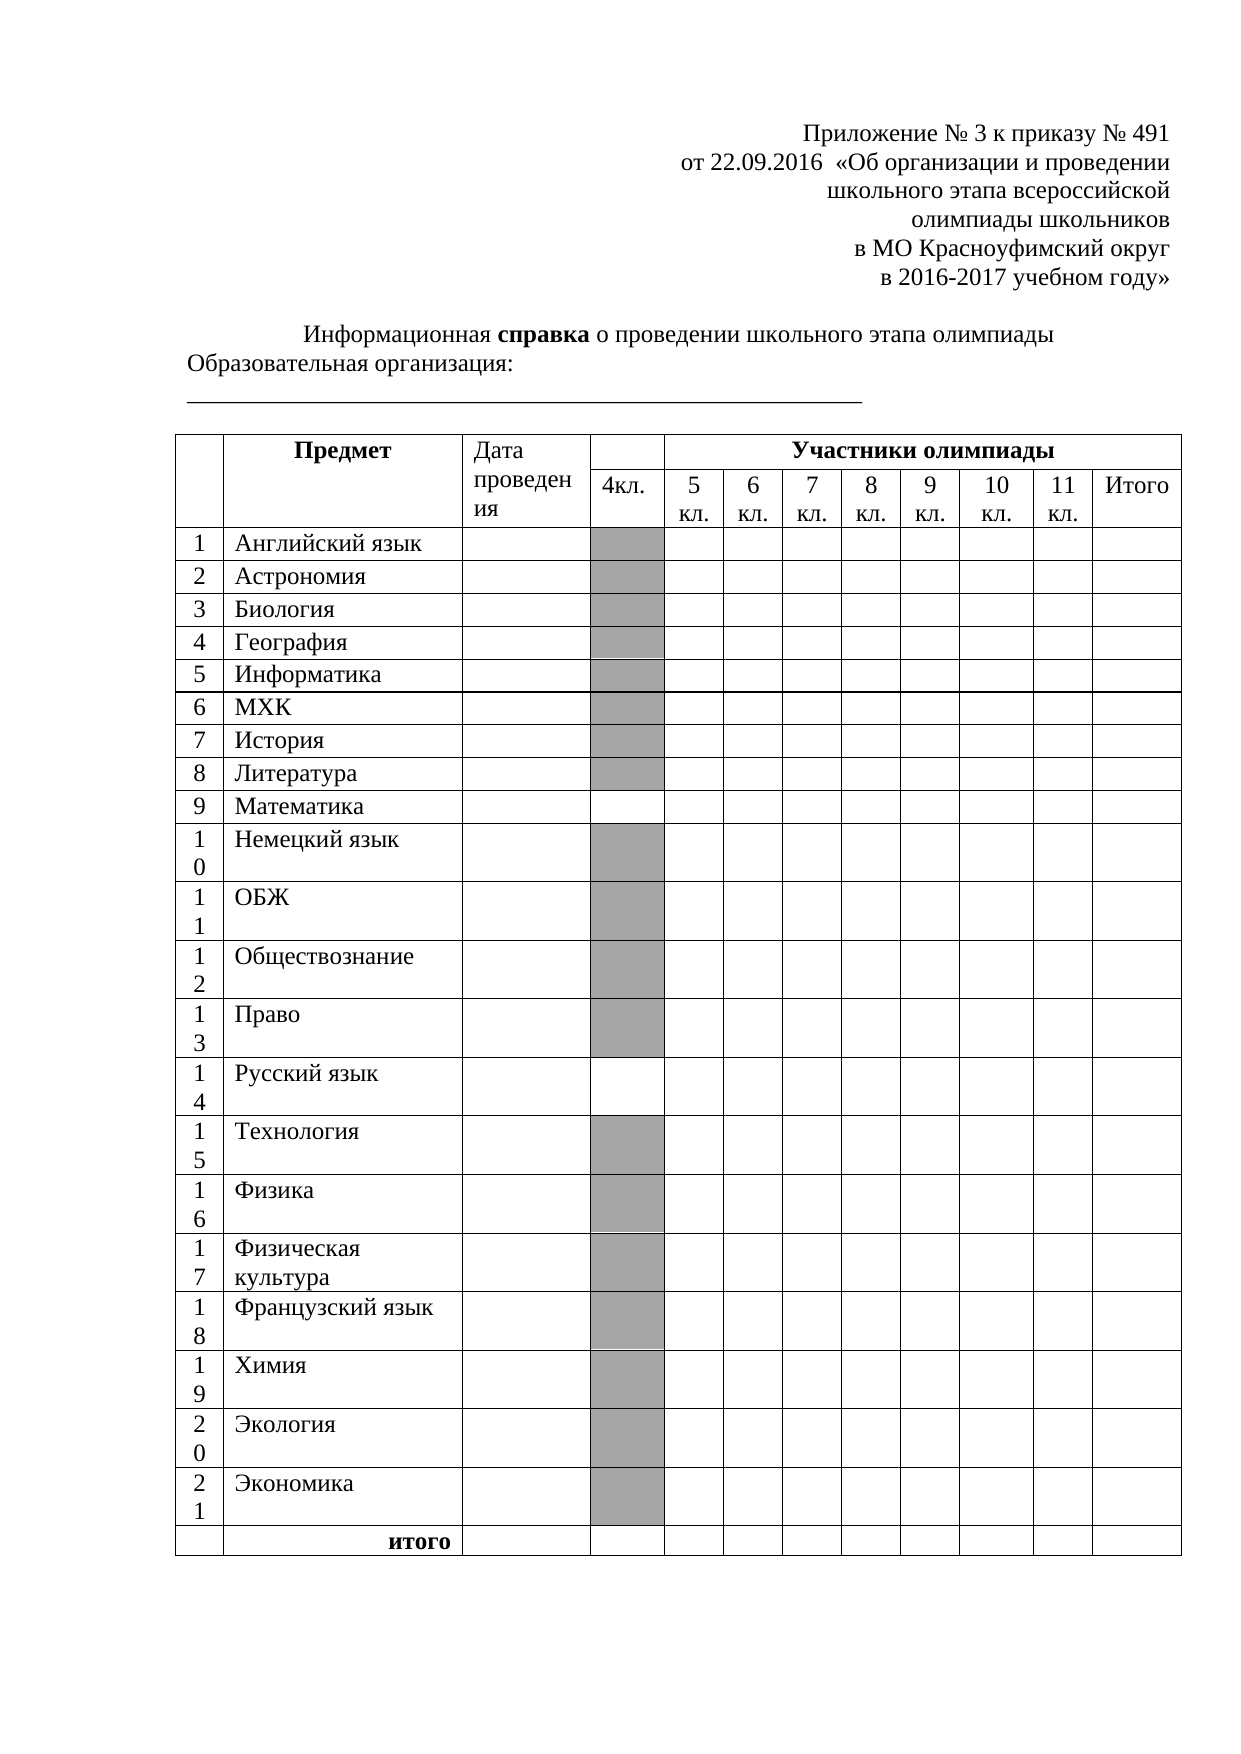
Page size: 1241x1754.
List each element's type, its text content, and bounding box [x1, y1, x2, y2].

table_cell [1093, 594, 1181, 626]
table_cell [1093, 1058, 1181, 1115]
table_cell [960, 1468, 1033, 1525]
table_cell [1034, 999, 1092, 1057]
table_cell Информатика [224, 660, 462, 691]
table_cell [1034, 561, 1092, 593]
table_cell [665, 999, 723, 1057]
table_cell 10 кл. [960, 470, 1033, 527]
table_cell [591, 627, 664, 658]
table_cell [783, 791, 841, 823]
table_cell 19 [176, 1351, 223, 1408]
table_cell [783, 1468, 841, 1525]
table_cell [901, 882, 959, 940]
table_cell [463, 528, 590, 560]
table_cell [901, 1468, 959, 1525]
table_cell [1093, 1292, 1181, 1349]
table_cell [901, 824, 959, 881]
table_cell 11 кл. [1034, 470, 1092, 527]
table_cell [724, 725, 782, 757]
table_cell Немецкий язык [224, 824, 462, 881]
table_cell Дата проведения [463, 435, 590, 527]
table_cell [591, 528, 664, 560]
table_cell [1034, 660, 1092, 691]
table_cell [960, 1409, 1033, 1467]
table_cell [960, 1292, 1033, 1349]
table_cell [724, 1351, 782, 1408]
table_cell 12 [176, 941, 223, 998]
table_cell [901, 941, 959, 998]
table_cell [842, 1058, 900, 1115]
table_cell [901, 1116, 959, 1174]
table_cell [1034, 882, 1092, 940]
table_cell [665, 1234, 723, 1291]
table_cell [960, 594, 1033, 626]
table_cell [1034, 627, 1092, 658]
table_cell [1093, 824, 1181, 881]
table_cell [842, 791, 900, 823]
table_cell 5 кл. [665, 470, 723, 527]
table_cell [591, 999, 664, 1057]
table_cell [960, 660, 1033, 691]
table_cell [783, 561, 841, 593]
table_cell [783, 693, 841, 724]
table_cell [960, 693, 1033, 724]
table_cell [724, 791, 782, 823]
table_cell [783, 758, 841, 790]
table_cell [842, 1351, 900, 1408]
table_cell [1034, 1468, 1092, 1525]
table_cell Литература [224, 758, 462, 790]
table_cell [1093, 627, 1181, 658]
table_cell [783, 725, 841, 757]
table_cell [591, 1351, 664, 1408]
table_cell [724, 1468, 782, 1525]
table_cell [463, 882, 590, 940]
table_cell Физика [224, 1175, 462, 1232]
table_cell [1034, 824, 1092, 881]
table_cell Участники олимпиады [665, 435, 1181, 469]
table_cell [1034, 1351, 1092, 1408]
table_cell [783, 999, 841, 1057]
table_cell [591, 791, 664, 823]
table_cell [591, 1526, 664, 1555]
table_cell [842, 824, 900, 881]
table_cell [463, 1058, 590, 1115]
table_cell ОБЖ [224, 882, 462, 940]
table_cell [960, 1116, 1033, 1174]
table_cell [901, 1409, 959, 1467]
table_cell [783, 627, 841, 658]
table_cell 3 [176, 594, 223, 626]
table_cell [783, 1351, 841, 1408]
table_cell [960, 882, 1033, 940]
table_cell [901, 528, 959, 560]
table_cell [665, 824, 723, 881]
table_cell [724, 1409, 782, 1467]
table_cell [463, 1468, 590, 1525]
table_cell [176, 435, 223, 527]
table_cell [1093, 1409, 1181, 1467]
table_cell 8 кл. [842, 470, 900, 527]
table_cell Русский язык [224, 1058, 462, 1115]
table_cell [1034, 1526, 1092, 1555]
table_cell 14 [176, 1058, 223, 1115]
table_cell [724, 941, 782, 998]
table_cell [783, 1526, 841, 1555]
table_cell [1093, 528, 1181, 560]
table_cell [176, 1526, 223, 1555]
table_cell [665, 1116, 723, 1174]
table_cell 4кл. [591, 470, 664, 527]
table_cell [591, 561, 664, 593]
table_cell Математика [224, 791, 462, 823]
table_cell [463, 791, 590, 823]
table_cell [1093, 561, 1181, 593]
table_cell МХК [224, 693, 462, 724]
table_cell [1034, 1175, 1092, 1232]
table_cell [960, 1526, 1033, 1555]
table_cell [591, 693, 664, 724]
table_cell [1093, 941, 1181, 998]
table_cell [665, 1175, 723, 1232]
table_cell [1034, 528, 1092, 560]
table_cell [665, 941, 723, 998]
table_cell Обществознание [224, 941, 462, 998]
table_cell [901, 1234, 959, 1291]
table_cell [1093, 1526, 1181, 1555]
table_cell 2 [176, 561, 223, 593]
table_cell [1093, 660, 1181, 691]
table_cell итого [224, 1526, 462, 1555]
table_cell [1034, 1409, 1092, 1467]
table_cell [1034, 791, 1092, 823]
table_cell [724, 1175, 782, 1232]
table_cell Французский язык [224, 1292, 462, 1349]
table_cell [1034, 1292, 1092, 1349]
table_cell [591, 758, 664, 790]
table_cell [960, 999, 1033, 1057]
table_cell [665, 1468, 723, 1525]
table_cell [463, 1526, 590, 1555]
table_cell [665, 561, 723, 593]
table_cell [665, 1058, 723, 1115]
table_cell 18 [176, 1292, 223, 1349]
table_cell [783, 941, 841, 998]
table_cell [463, 941, 590, 998]
table_cell [960, 1351, 1033, 1408]
table_cell [665, 791, 723, 823]
table_cell [783, 824, 841, 881]
table_cell [901, 660, 959, 691]
table_cell [1034, 758, 1092, 790]
table_cell [665, 594, 723, 626]
table_cell [463, 999, 590, 1057]
table_cell [463, 594, 590, 626]
table_cell [842, 1234, 900, 1291]
table_cell 11 [176, 882, 223, 940]
table_cell [842, 1526, 900, 1555]
table_cell История [224, 725, 462, 757]
table_cell [1093, 1116, 1181, 1174]
table_cell 8 [176, 758, 223, 790]
table_cell [665, 725, 723, 757]
table_cell 6 [176, 693, 223, 724]
table_cell [783, 528, 841, 560]
table_cell [591, 824, 664, 881]
table_cell [783, 1175, 841, 1232]
table_cell Химия [224, 1351, 462, 1408]
table_cell [842, 1292, 900, 1349]
table_cell [901, 791, 959, 823]
table_cell Физическая культура [224, 1234, 462, 1291]
table_cell [665, 1409, 723, 1467]
table_cell Итого [1093, 470, 1181, 527]
table_cell [842, 1175, 900, 1232]
table_cell [724, 999, 782, 1057]
table_cell [1034, 693, 1092, 724]
table_cell [591, 1058, 664, 1115]
table_cell 13 [176, 999, 223, 1057]
table_cell [463, 1175, 590, 1232]
table_cell [842, 1468, 900, 1525]
table_cell [960, 725, 1033, 757]
table_cell [724, 882, 782, 940]
table_cell 5 [176, 660, 223, 691]
table_cell [665, 1351, 723, 1408]
table_cell 21 [176, 1468, 223, 1525]
table_cell Предмет [224, 435, 462, 527]
table_cell [1093, 758, 1181, 790]
table_cell [591, 594, 664, 626]
table_cell [1093, 1234, 1181, 1291]
table_cell [901, 1058, 959, 1115]
table_cell [842, 561, 900, 593]
table_cell [463, 1409, 590, 1467]
table_cell География [224, 627, 462, 658]
table_cell [463, 1351, 590, 1408]
table_header Приложение № 3 к приказу № 491 от 22.09.2016 «Об организации и проведении школьного этапа всероссийской олимпиады школьников в МО Красноуфимский округ в 2016-2017 учебном году» Информационная справка о проведении школьного этапа олимпиады Образовательная организация: ______________________________________________________ [176, 118, 1181, 434]
table_cell [842, 627, 900, 658]
table_cell [591, 1468, 664, 1525]
table_cell [724, 1526, 782, 1555]
table_cell [783, 660, 841, 691]
table_cell Английский язык [224, 528, 462, 560]
table_cell Экономика [224, 1468, 462, 1525]
table_cell [724, 528, 782, 560]
table_cell [665, 627, 723, 658]
table_cell 16 [176, 1175, 223, 1232]
table_cell [960, 627, 1033, 658]
table_cell [783, 1058, 841, 1115]
table_cell [901, 1175, 959, 1232]
table_cell [463, 561, 590, 593]
table_cell [901, 758, 959, 790]
table_cell [724, 1058, 782, 1115]
table_cell [783, 594, 841, 626]
table_cell [665, 758, 723, 790]
table_cell [960, 561, 1033, 593]
table_cell 4 [176, 627, 223, 658]
table_cell [1093, 999, 1181, 1057]
table_cell Технология [224, 1116, 462, 1174]
table_cell [724, 660, 782, 691]
table_cell [1093, 882, 1181, 940]
table_cell 6 кл. [724, 470, 782, 527]
table_cell [901, 693, 959, 724]
table_cell [724, 693, 782, 724]
table_cell [901, 594, 959, 626]
table_cell [463, 693, 590, 724]
table_cell [901, 627, 959, 658]
table_cell [1093, 1175, 1181, 1232]
table_cell [1034, 1116, 1092, 1174]
table_cell [665, 693, 723, 724]
table_cell [901, 1526, 959, 1555]
table_cell [783, 1234, 841, 1291]
table_cell 17 [176, 1234, 223, 1291]
table_cell [842, 999, 900, 1057]
table_cell [842, 528, 900, 560]
table_cell 9 кл. [901, 470, 959, 527]
table_cell [783, 1409, 841, 1467]
table_cell [1093, 1468, 1181, 1525]
table_cell [665, 1526, 723, 1555]
table_cell [591, 1234, 664, 1291]
table_cell [1034, 725, 1092, 757]
table_cell [463, 627, 590, 658]
table_cell [591, 1409, 664, 1467]
table_cell [1093, 725, 1181, 757]
table_cell [960, 528, 1033, 560]
table_cell [1034, 1234, 1092, 1291]
table_cell [724, 1116, 782, 1174]
table_cell Право [224, 999, 462, 1057]
table_cell [1034, 1058, 1092, 1115]
table_cell [842, 882, 900, 940]
table_cell [724, 824, 782, 881]
table_cell [901, 1351, 959, 1408]
table_cell [463, 1116, 590, 1174]
table_cell [1093, 791, 1181, 823]
table_cell Экология [224, 1409, 462, 1467]
table_cell [591, 435, 664, 469]
table_cell [960, 824, 1033, 881]
table_cell [591, 725, 664, 757]
table_cell [591, 1116, 664, 1174]
table_cell [842, 725, 900, 757]
table_cell [960, 1058, 1033, 1115]
table_cell [591, 1175, 664, 1232]
table_cell [960, 1175, 1033, 1232]
table_cell [1093, 1351, 1181, 1408]
table_cell 10 [176, 824, 223, 881]
table_cell 20 [176, 1409, 223, 1467]
table_cell [463, 1234, 590, 1291]
table_cell [463, 824, 590, 881]
table_cell [783, 1116, 841, 1174]
table_cell [842, 1116, 900, 1174]
table_cell 9 [176, 791, 223, 823]
table_cell [842, 594, 900, 626]
table_cell [724, 561, 782, 593]
table_cell Биология [224, 594, 462, 626]
table_cell [724, 1292, 782, 1349]
table_cell 7 [176, 725, 223, 757]
table_cell 1 [176, 528, 223, 560]
table_cell Астрономия [224, 561, 462, 593]
table_cell [783, 1292, 841, 1349]
table_cell [842, 758, 900, 790]
table_cell [842, 941, 900, 998]
table_cell [665, 1292, 723, 1349]
table_cell [1034, 594, 1092, 626]
table_cell [1034, 941, 1092, 998]
table_cell [901, 725, 959, 757]
table_cell [591, 941, 664, 998]
table_cell [591, 660, 664, 691]
table_cell [463, 660, 590, 691]
table_cell [724, 1234, 782, 1291]
table_cell 7 кл. [783, 470, 841, 527]
table_cell [665, 528, 723, 560]
table_cell [960, 941, 1033, 998]
table_cell [591, 1292, 664, 1349]
table_cell [591, 882, 664, 940]
table_cell [463, 725, 590, 757]
table_cell [901, 999, 959, 1057]
table_cell 15 [176, 1116, 223, 1174]
table_cell [842, 693, 900, 724]
table_cell [665, 882, 723, 940]
table_cell [960, 791, 1033, 823]
table_cell [842, 660, 900, 691]
table_cell [842, 1409, 900, 1467]
table_cell [724, 627, 782, 658]
table_cell [724, 758, 782, 790]
table_cell [665, 660, 723, 691]
table_cell [463, 1292, 590, 1349]
table_cell [724, 594, 782, 626]
table_cell [901, 561, 959, 593]
table_cell [901, 1292, 959, 1349]
table_cell [960, 1234, 1033, 1291]
table_cell [1093, 693, 1181, 724]
table_cell [463, 758, 590, 790]
table_cell [783, 882, 841, 940]
table_cell [960, 758, 1033, 790]
